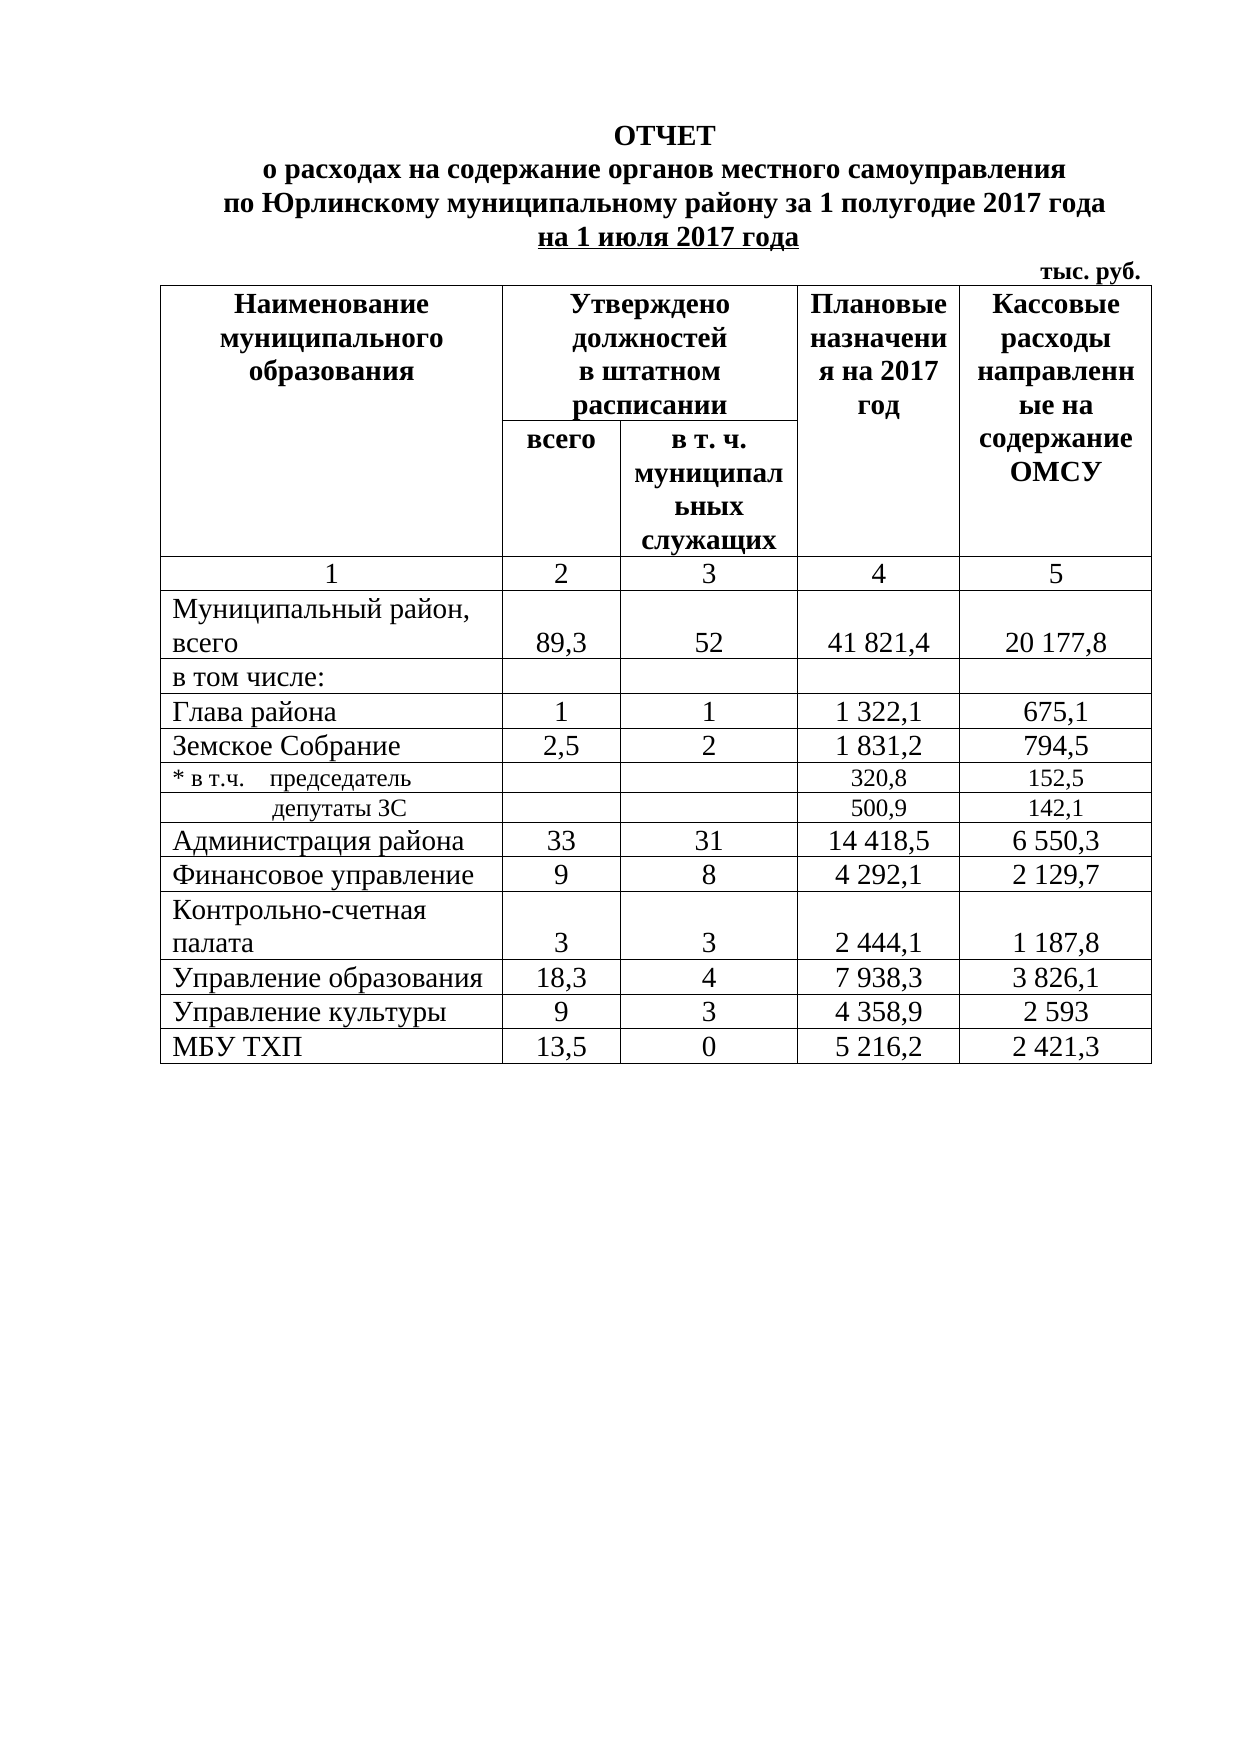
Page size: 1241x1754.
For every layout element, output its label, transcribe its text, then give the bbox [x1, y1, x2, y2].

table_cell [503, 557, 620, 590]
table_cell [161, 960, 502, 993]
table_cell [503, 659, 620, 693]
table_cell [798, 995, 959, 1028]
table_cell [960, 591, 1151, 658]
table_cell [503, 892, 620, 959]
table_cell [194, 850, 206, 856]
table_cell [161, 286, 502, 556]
text по Юрлинскому муниципальному району за 1 полугодие 2017 года [162, 185, 1167, 219]
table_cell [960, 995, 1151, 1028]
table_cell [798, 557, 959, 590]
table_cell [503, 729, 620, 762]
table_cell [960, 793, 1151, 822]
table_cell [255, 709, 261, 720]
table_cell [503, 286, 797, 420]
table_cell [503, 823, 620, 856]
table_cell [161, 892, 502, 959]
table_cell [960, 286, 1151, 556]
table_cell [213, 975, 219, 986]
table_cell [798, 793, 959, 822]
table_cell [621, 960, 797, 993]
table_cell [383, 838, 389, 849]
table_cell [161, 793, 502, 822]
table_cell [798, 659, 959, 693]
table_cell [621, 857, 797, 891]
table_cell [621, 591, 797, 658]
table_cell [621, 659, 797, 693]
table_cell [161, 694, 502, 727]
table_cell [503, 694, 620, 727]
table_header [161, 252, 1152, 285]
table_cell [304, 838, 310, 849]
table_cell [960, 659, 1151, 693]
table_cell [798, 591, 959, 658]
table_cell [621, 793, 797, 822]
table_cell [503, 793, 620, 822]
text ОТЧЕТ [162, 118, 1167, 152]
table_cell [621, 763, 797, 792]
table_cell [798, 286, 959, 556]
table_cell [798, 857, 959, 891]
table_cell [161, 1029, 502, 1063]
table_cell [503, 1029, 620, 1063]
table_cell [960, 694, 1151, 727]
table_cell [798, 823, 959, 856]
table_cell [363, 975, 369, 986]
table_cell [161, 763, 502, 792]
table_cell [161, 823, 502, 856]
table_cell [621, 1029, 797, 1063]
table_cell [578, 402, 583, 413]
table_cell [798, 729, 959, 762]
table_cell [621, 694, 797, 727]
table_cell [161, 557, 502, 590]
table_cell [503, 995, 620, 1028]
text о расходах на содержание органов местного самоуправления [162, 152, 1167, 185]
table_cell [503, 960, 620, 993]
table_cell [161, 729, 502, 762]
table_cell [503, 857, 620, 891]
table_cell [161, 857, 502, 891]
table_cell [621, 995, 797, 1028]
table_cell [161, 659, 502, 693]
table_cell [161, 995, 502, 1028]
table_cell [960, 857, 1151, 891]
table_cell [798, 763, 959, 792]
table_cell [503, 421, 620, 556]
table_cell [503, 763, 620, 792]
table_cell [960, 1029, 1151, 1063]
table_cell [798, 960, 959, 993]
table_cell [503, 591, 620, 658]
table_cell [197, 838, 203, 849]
text на 1 июля 2017 года [162, 219, 1167, 252]
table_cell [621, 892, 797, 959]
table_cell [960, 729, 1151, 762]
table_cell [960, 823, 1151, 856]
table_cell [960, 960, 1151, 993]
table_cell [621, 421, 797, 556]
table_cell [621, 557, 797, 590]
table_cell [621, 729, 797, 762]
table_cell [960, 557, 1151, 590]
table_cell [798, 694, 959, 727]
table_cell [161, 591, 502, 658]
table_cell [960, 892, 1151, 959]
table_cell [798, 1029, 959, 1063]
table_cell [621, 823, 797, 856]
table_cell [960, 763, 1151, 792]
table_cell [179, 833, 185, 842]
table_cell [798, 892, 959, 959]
